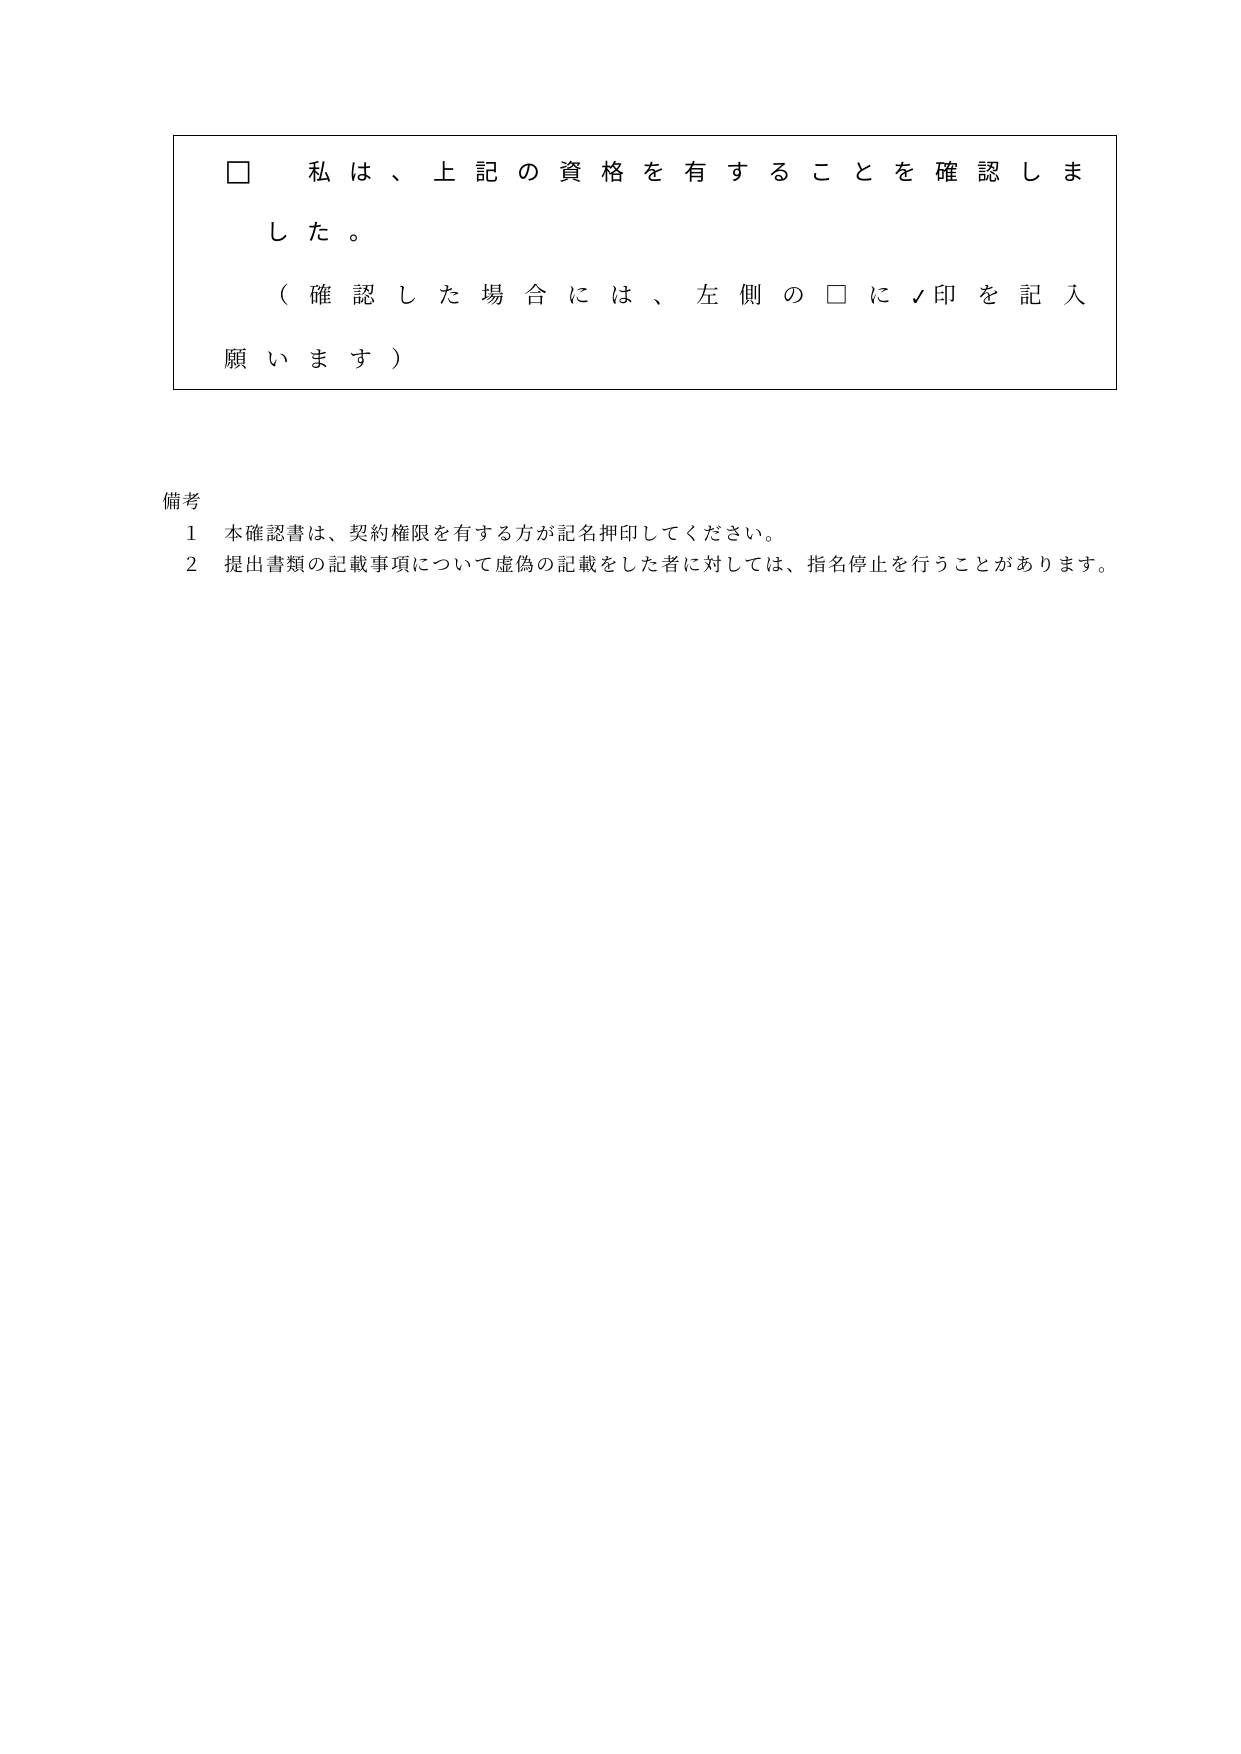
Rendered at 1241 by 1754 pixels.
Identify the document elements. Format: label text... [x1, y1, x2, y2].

text 備考 [120, 484, 1120, 516]
text １ 本確認書は、契約権限を有する方が記名押印してください。 [120, 516, 1120, 548]
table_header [174, 136, 1116, 389]
text ２ 提出書類の記載事項について虚偽の記載をした者に対しては、指名停止を行うことがあります。 [120, 548, 1120, 579]
